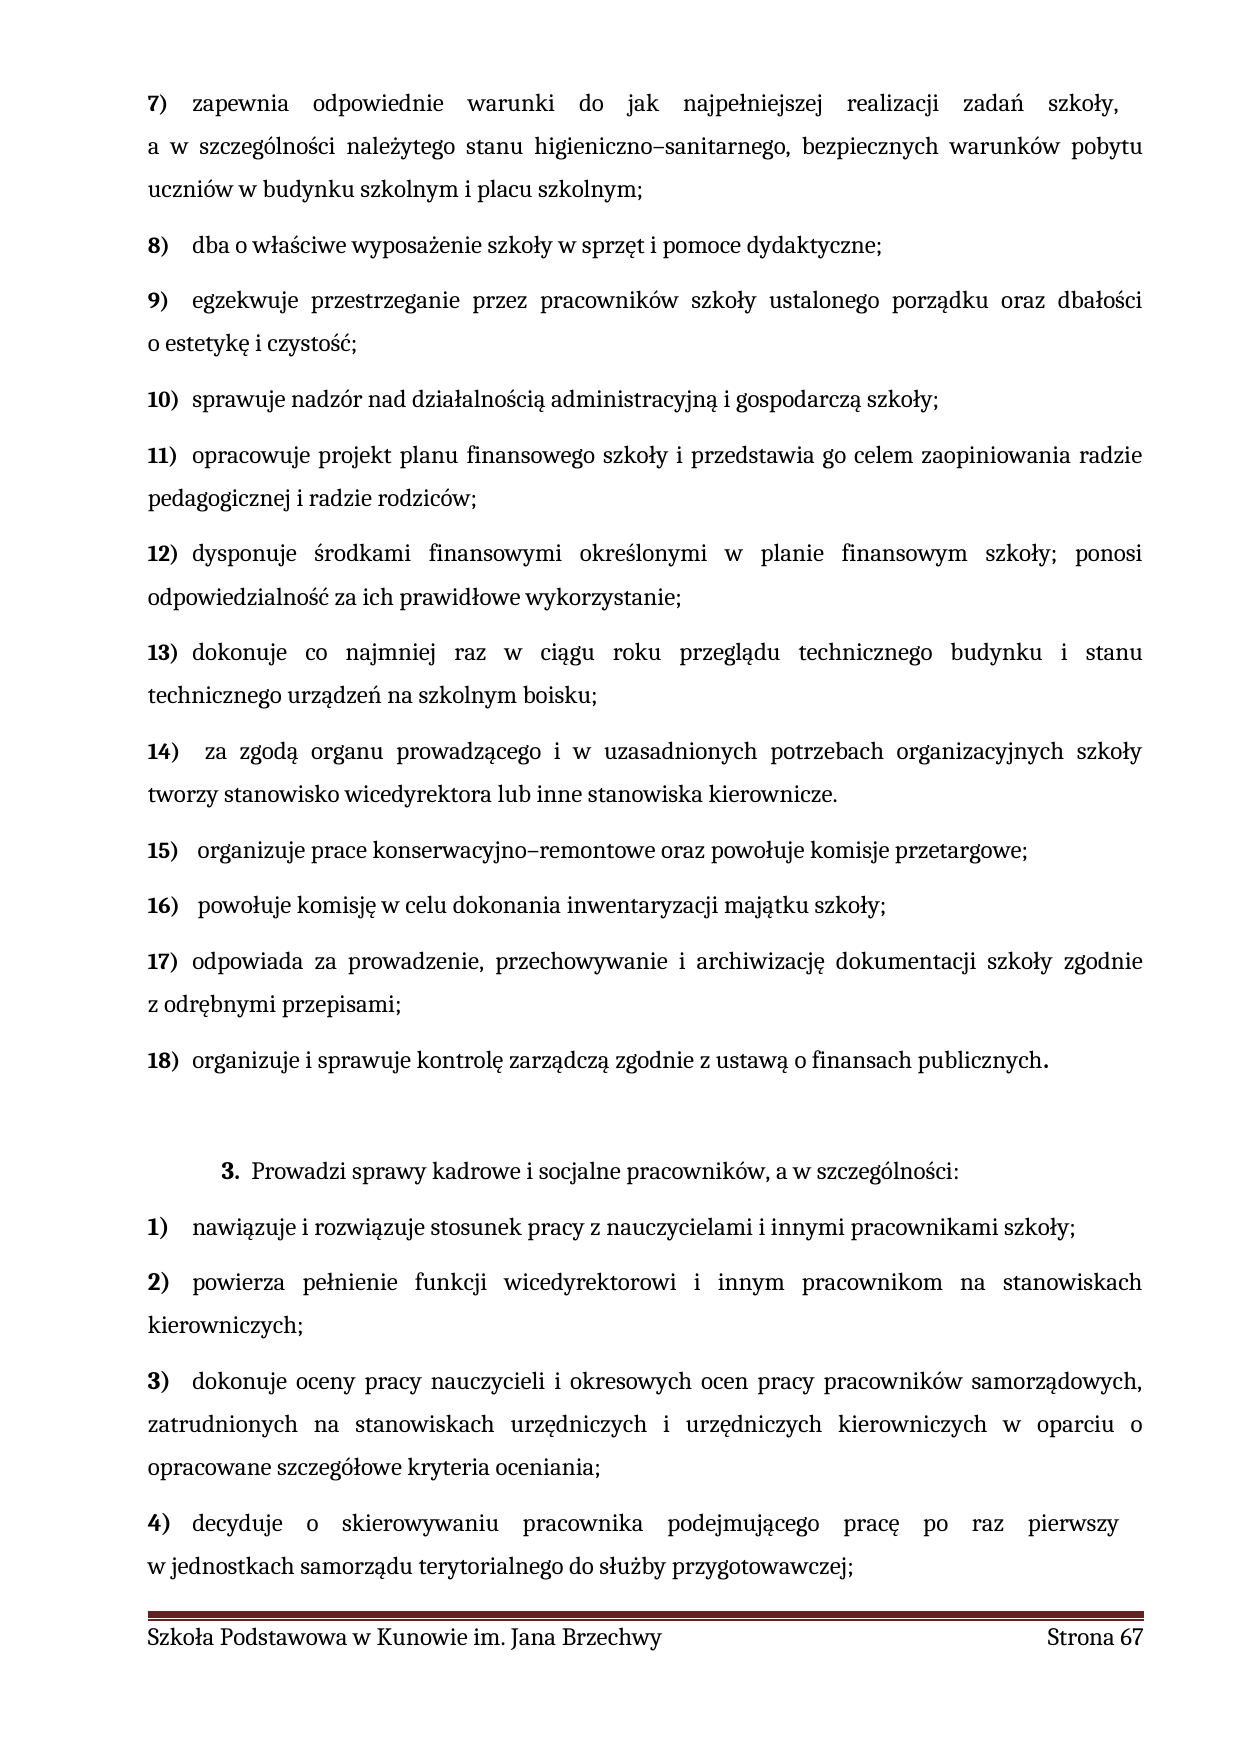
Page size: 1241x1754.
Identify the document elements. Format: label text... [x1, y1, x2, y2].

list powołuje komisję w celu dokonania inwentaryzacji majątku szkoły; [148, 891, 1144, 920]
list dokonuje oceny pracy nauczycieli i okresowych ocen pracy pracowników samorządowych, zatrudnionych na stanowiskach urzędniczych i urzędniczych kierowniczych w oparciu o opracowane szczegółowe kryteria oceniania; [148, 1367, 1144, 1482]
list organizuje prace konserwacyjno–remontowe oraz powołuje komisje przetargowe; [148, 836, 1144, 864]
list sprawuje nadzór nad działalnością administracyjną i gospodarczą szkoły; [148, 385, 1144, 414]
list organizuje i sprawuje kontrolę zarządczą zgodnie z ustawą o finansach publicznych. [148, 1046, 1144, 1074]
list zapewnia odpowiednie warunki do jak najpełniejszej realizacji zadań szkoły, a w szczególności należytego stanu higieniczno–sanitarnego, bezpiecznych warunków pobytu uczniów w budynku szkolnym i placu szkolnym; [148, 89, 1144, 204]
list nawiązuje i rozwiązuje stosunek pracy z nauczycielami i innymi pracownikami szkoły; [148, 1212, 1144, 1241]
list dokonuje co najmniej raz w ciągu roku przeglądu technicznego budynku i stanu technicznego urządzeń na szkolnym boisku; [148, 638, 1144, 710]
list egzekwuje przestrzeganie przez pracowników szkoły ustalonego porządku oraz dbałości o estetykę i czystość; [148, 286, 1144, 358]
list decyduje o skierowywaniu pracownika podejmującego pracę po raz pierwszy w jednostkach samorządu terytorialnego do służby przygotowawczej; [148, 1509, 1144, 1581]
list opracowuje projekt planu finansowego szkoły i przedstawia go celem zaopiniowania radzie pedagogicznej i radzie rodziców; [148, 441, 1144, 512]
list Prowadzi sprawy kadrowe i socjalne pracowników, a w szczególności: [148, 1157, 1144, 1186]
list powierza pełnienie funkcji wicedyrektorowi i innym pracownikom na stanowiskach kierowniczych; [148, 1268, 1144, 1340]
list za zgodą organu prowadzącego i w uzasadnionych potrzebach organizacyjnych szkoły tworzy stanowisko wicedyrektora lub inne stanowiska kierownicze. [148, 737, 1144, 809]
list odpowiada za prowadzenie, przechowywanie i archiwizację dokumentacji szkoły zgodnie z odrębnymi przepisami; [148, 947, 1144, 1019]
list dba o właściwe wyposażenie szkoły w sprzęt i pomoce dydaktyczne; [148, 231, 1127, 259]
list dysponuje środkami finansowymi określonymi w planie finansowym szkoły; ponosi odpowiedzialność za ich prawidłowe wykorzystanie; [148, 539, 1144, 611]
